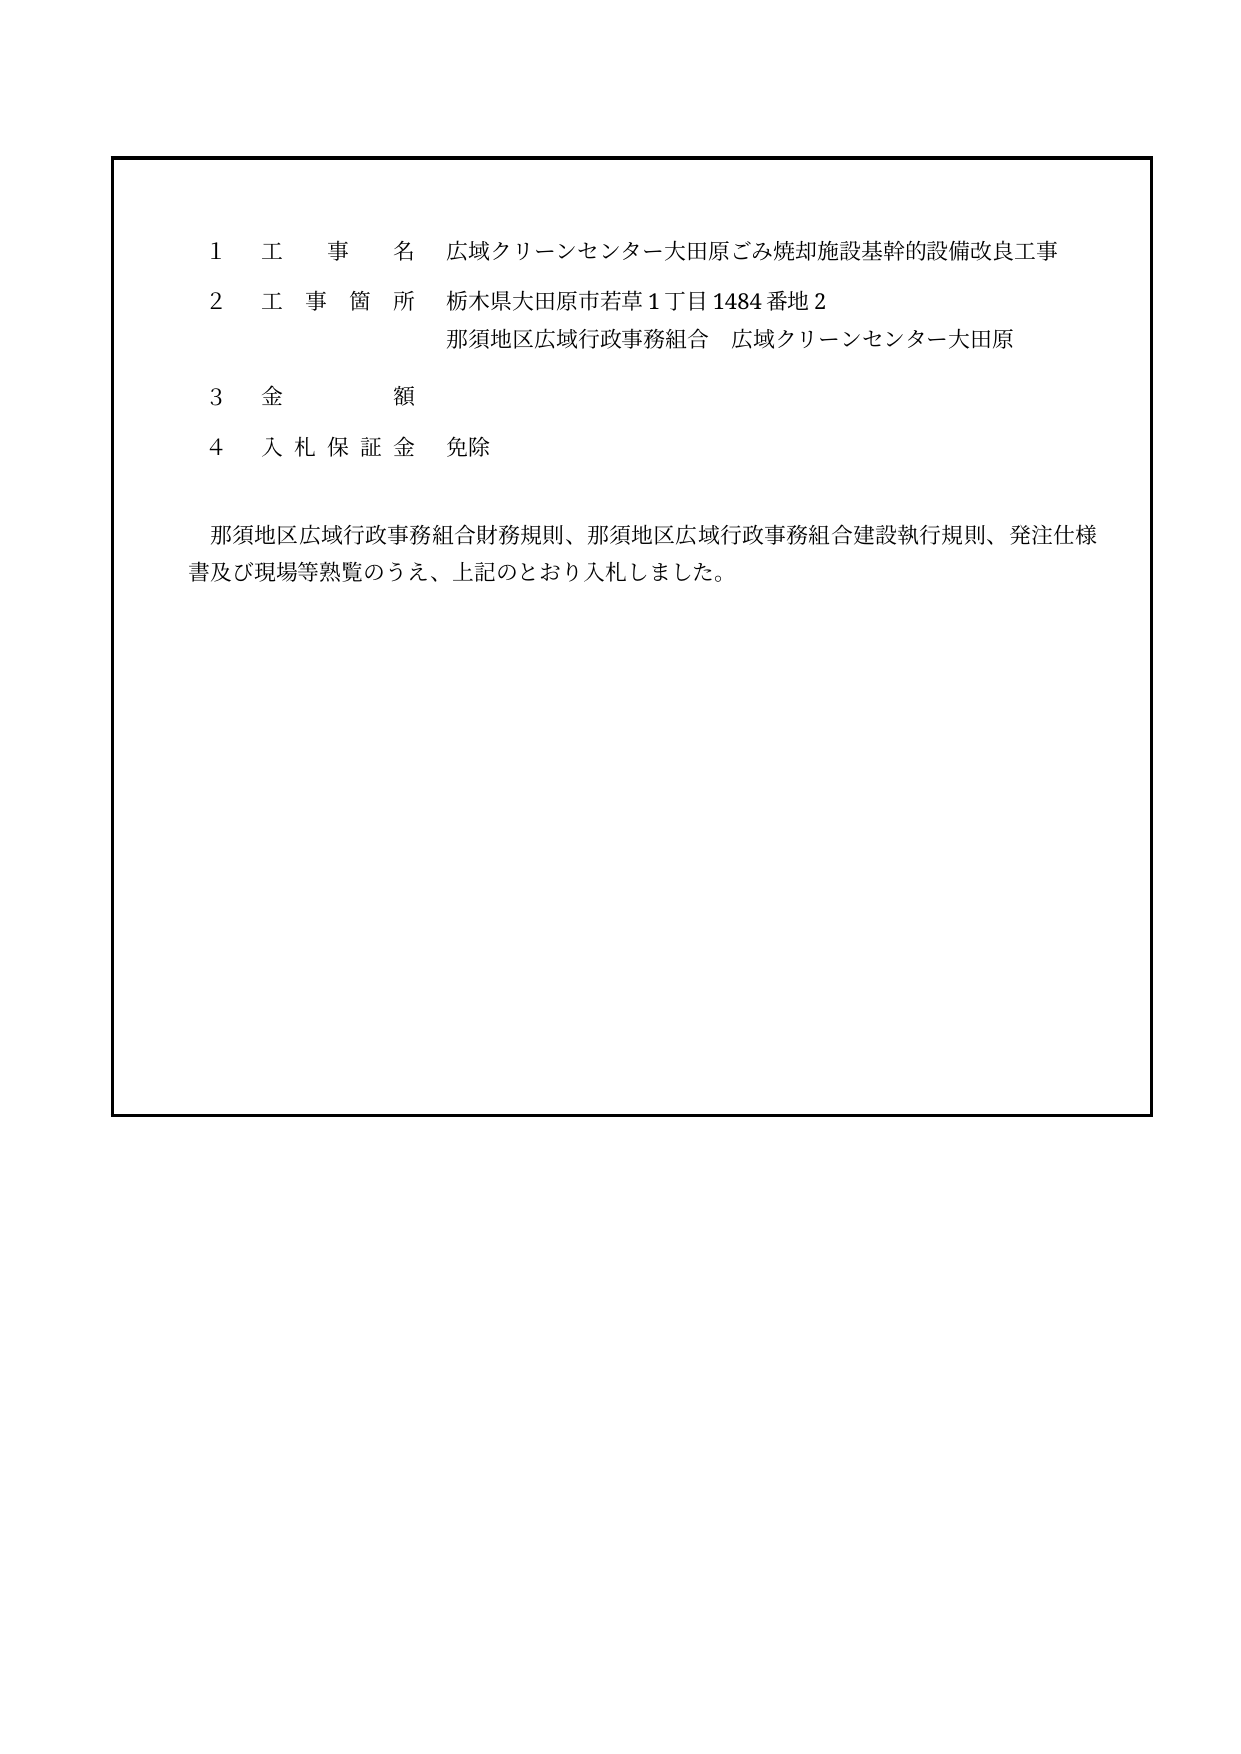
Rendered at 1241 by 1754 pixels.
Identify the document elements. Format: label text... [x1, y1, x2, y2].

table_cell 那須地区広域行政事務組合財務規則、那須地区広域行政事務組合建設執行規則、発注仕様書及び現場等熟覧のうえ、上記のとおり入札しました。 [114, 160, 1150, 1114]
